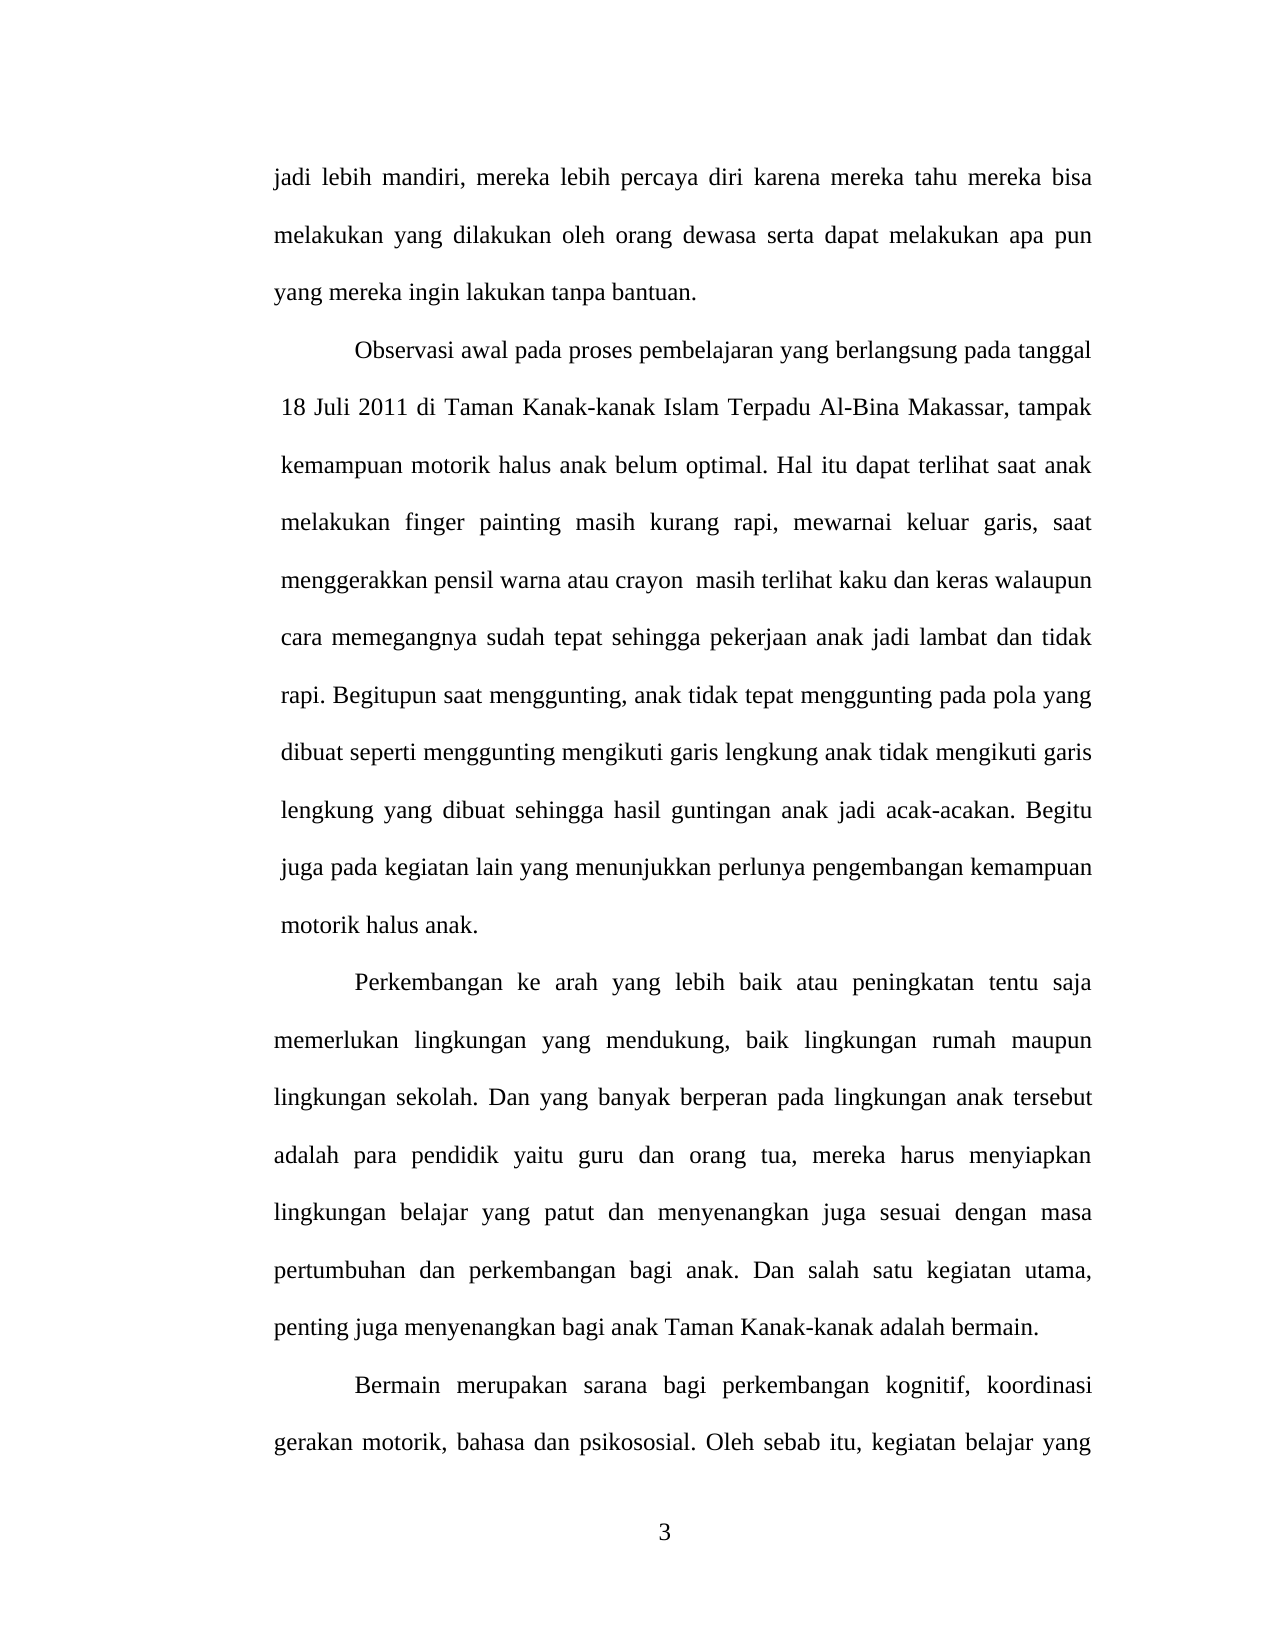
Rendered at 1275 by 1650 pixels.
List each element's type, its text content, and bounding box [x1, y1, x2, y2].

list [274, 1370, 1093, 1456]
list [274, 162, 1093, 306]
text Observasi awal pada proses pembelajaran yang berlangsung pada tanggal 18 Juli 2011 di Taman Kanak-kanak Islam Terpadu Al-Bina Makassar, tampak kemampuan motorik halus anak belum optimal. Hal itu dapat terlihat saat anak melakukan finger painting masih kurang rapi, mewarnai keluar garis, saat menggerakkan pensil warna atau crayon masih terlihat kaku dan keras walaupun cara memegangnya sudah tepat sehingga pekerjaan anak jadi lambat dan tidak rapi. Begitupun saat menggunting, anak tidak tepat menggunting pada pola yang dibuat seperti menggunting mengikuti garis lengkung anak tidak mengikuti garis lengkung yang dibuat sehingga hasil guntingan anak jadi acak-acakan. Begitu juga pada kegiatan lain yang menunjukkan perlunya pengembangan kemampuan motorik halus anak. [281, 335, 1093, 939]
list Perkembangan ke arah yang lebih baik atau peningkatan tentu saja memerlukan lingkungan yang mendukung, baik lingkungan rumah maupun lingkungan sekolah. Dan yang banyak berperan pada lingkungan anak tersebut adalah para pendidik yaitu guru dan orang tua, mereka harus menyiapkan lingkungan belajar yang patut dan menyenangkan juga sesuai dengan masa pertumbuhan dan perkembangan bagi anak. Dan salah satu kegiatan utama, penting juga menyenangkan bagi anak Taman Kanak-kanak adalah bermain. [274, 967, 1093, 1341]
